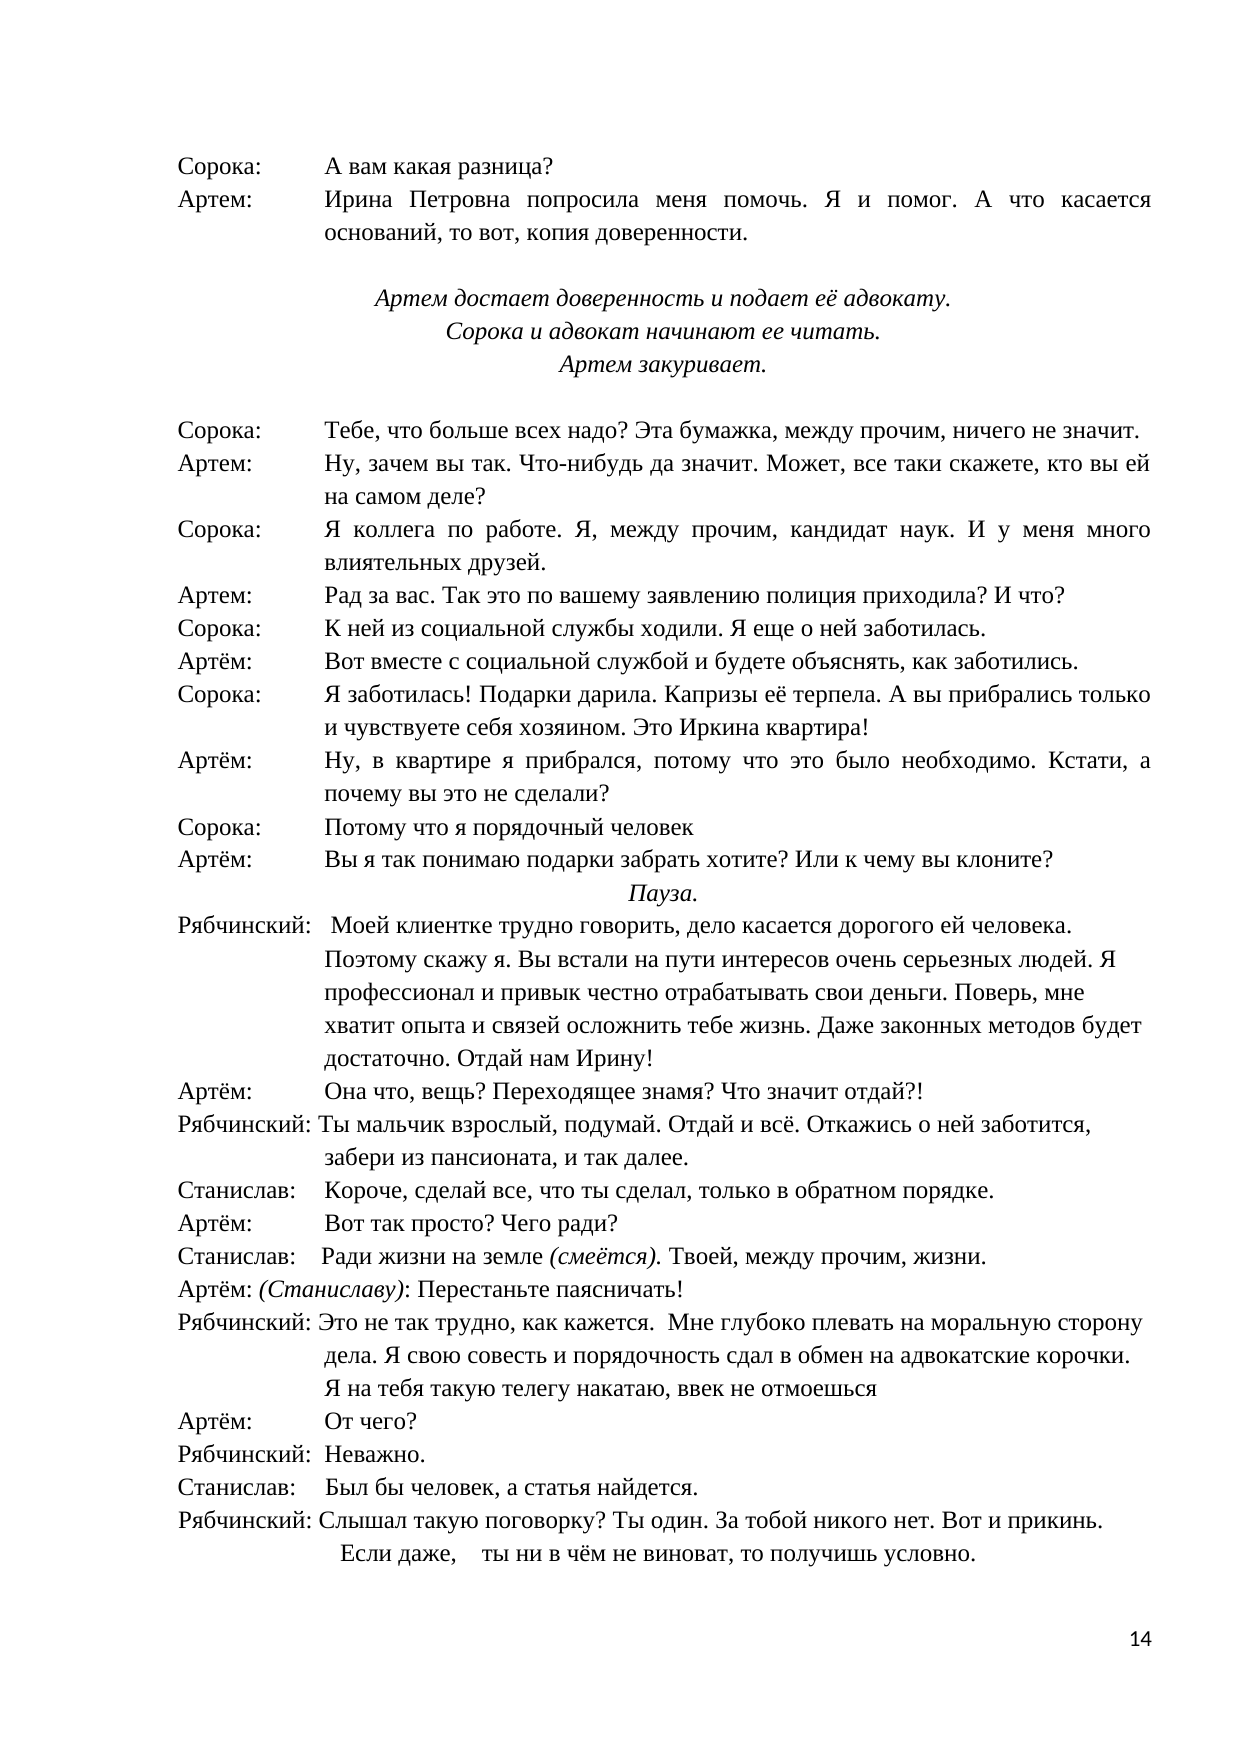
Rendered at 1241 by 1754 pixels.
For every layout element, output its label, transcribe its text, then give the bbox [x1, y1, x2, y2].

text Станислав: Был бы человек, а статья найдется. [177, 1472, 1152, 1501]
text Артем: Рад за вас. Так это по вашему заявлению полиция приходила? И что? [177, 580, 1152, 609]
text Сорока: К ней из социальной службы ходили. Я еще о ней заботилась. [177, 613, 1152, 642]
text Артем достает доверенность и подает её адвокату. [177, 283, 1152, 312]
text Сорока: Потому что я порядочный человек [177, 812, 1152, 840]
text Рябчинский: Это не так трудно, как кажется. Мне глубоко плевать на моральную сторону дела. Я свою совесть и порядочность сдал в обмен на адвокатские корочки. Я на тебя такую телегу накатаю, ввек не отмоешься [177, 1307, 1152, 1402]
text Рябчинский: Ты мальчик взрослый, подумай. Отдай и всё. Откажись о ней заботится, забери из пансионата, и так далее. [177, 1109, 1152, 1171]
text Сорока: Я заботилась! Подарки дарила. Капризы её терпела. А вы прибрались только и чувствуете себя хозяином. Это Иркина квартира! [177, 679, 1152, 741]
text Артем закуривает. [177, 349, 1152, 378]
text Артём: Вот вместе с социальной службой и будете объяснять, как заботились. [177, 646, 1152, 675]
text Артём: От чего? [177, 1406, 1152, 1435]
text Сорока: Я коллега по работе. Я, между прочим, кандидат наук. И у меня много влиятельных друзей. [177, 514, 1152, 576]
text Сорока и адвокат начинают ее читать. [177, 316, 1152, 345]
text Артём: Вот так просто? Чего ради? [177, 1208, 1152, 1237]
text Станислав: Ради жизни на земле (смеётся). Твоей, между прочим, жизни. [177, 1241, 1152, 1269]
text Сорока: Тебе, что больше всех надо? Эта бумажка, между прочим, ничего не значит. [177, 415, 1152, 444]
text Артём: Вы я так понимаю подарки забрать хотите? Или к чему вы клоните? [177, 844, 1152, 873]
text Артём: Ну, в квартире я прибрался, потому что это было необходимо. Кстати, а почему вы это не сделали? [177, 746, 1152, 807]
text Артем: Ирина Петровна попросила меня помочь. Я и помог. А что касается оснований, то вот, копия доверенности. [177, 184, 1152, 246]
text Рябчинский: Неважно. [177, 1439, 1152, 1468]
text Станислав: Короче, сделай все, что ты сделал, только в обратном порядке. [177, 1175, 1152, 1203]
text Рябчинский: Слышал такую поговорку? Ты один. За тобой никого нет. Вот и прикинь. Если даже, ты ни в чём не виноват, то получишь условно. [178, 1505, 1152, 1567]
text Пауза. [177, 878, 1152, 906]
text Артем: Ну, зачем вы так. Что-нибудь да значит. Может, все таки скажете, кто вы ей на самом деле? [177, 448, 1152, 510]
text Артём: Она что, вещь? Переходящее знамя? Что значит отдай?! [177, 1076, 1152, 1104]
text Сорока: А вам какая разница? [177, 151, 1152, 180]
text Рябчинский: Моей клиентке трудно говорить, дело касается дорогого ей человека. Поэтому скажу я. Вы встали на пути интересов очень серьезных людей. Я профессионал и привык честно отрабатывать свои деньги. Поверь, мне хватит опыта и связей осложнить тебе жизнь. Даже законных методов будет достаточно. Отдай нам Ирину! [177, 911, 1152, 1071]
text Артём: (Станиславу): Перестаньте паясничать! [177, 1274, 1152, 1303]
